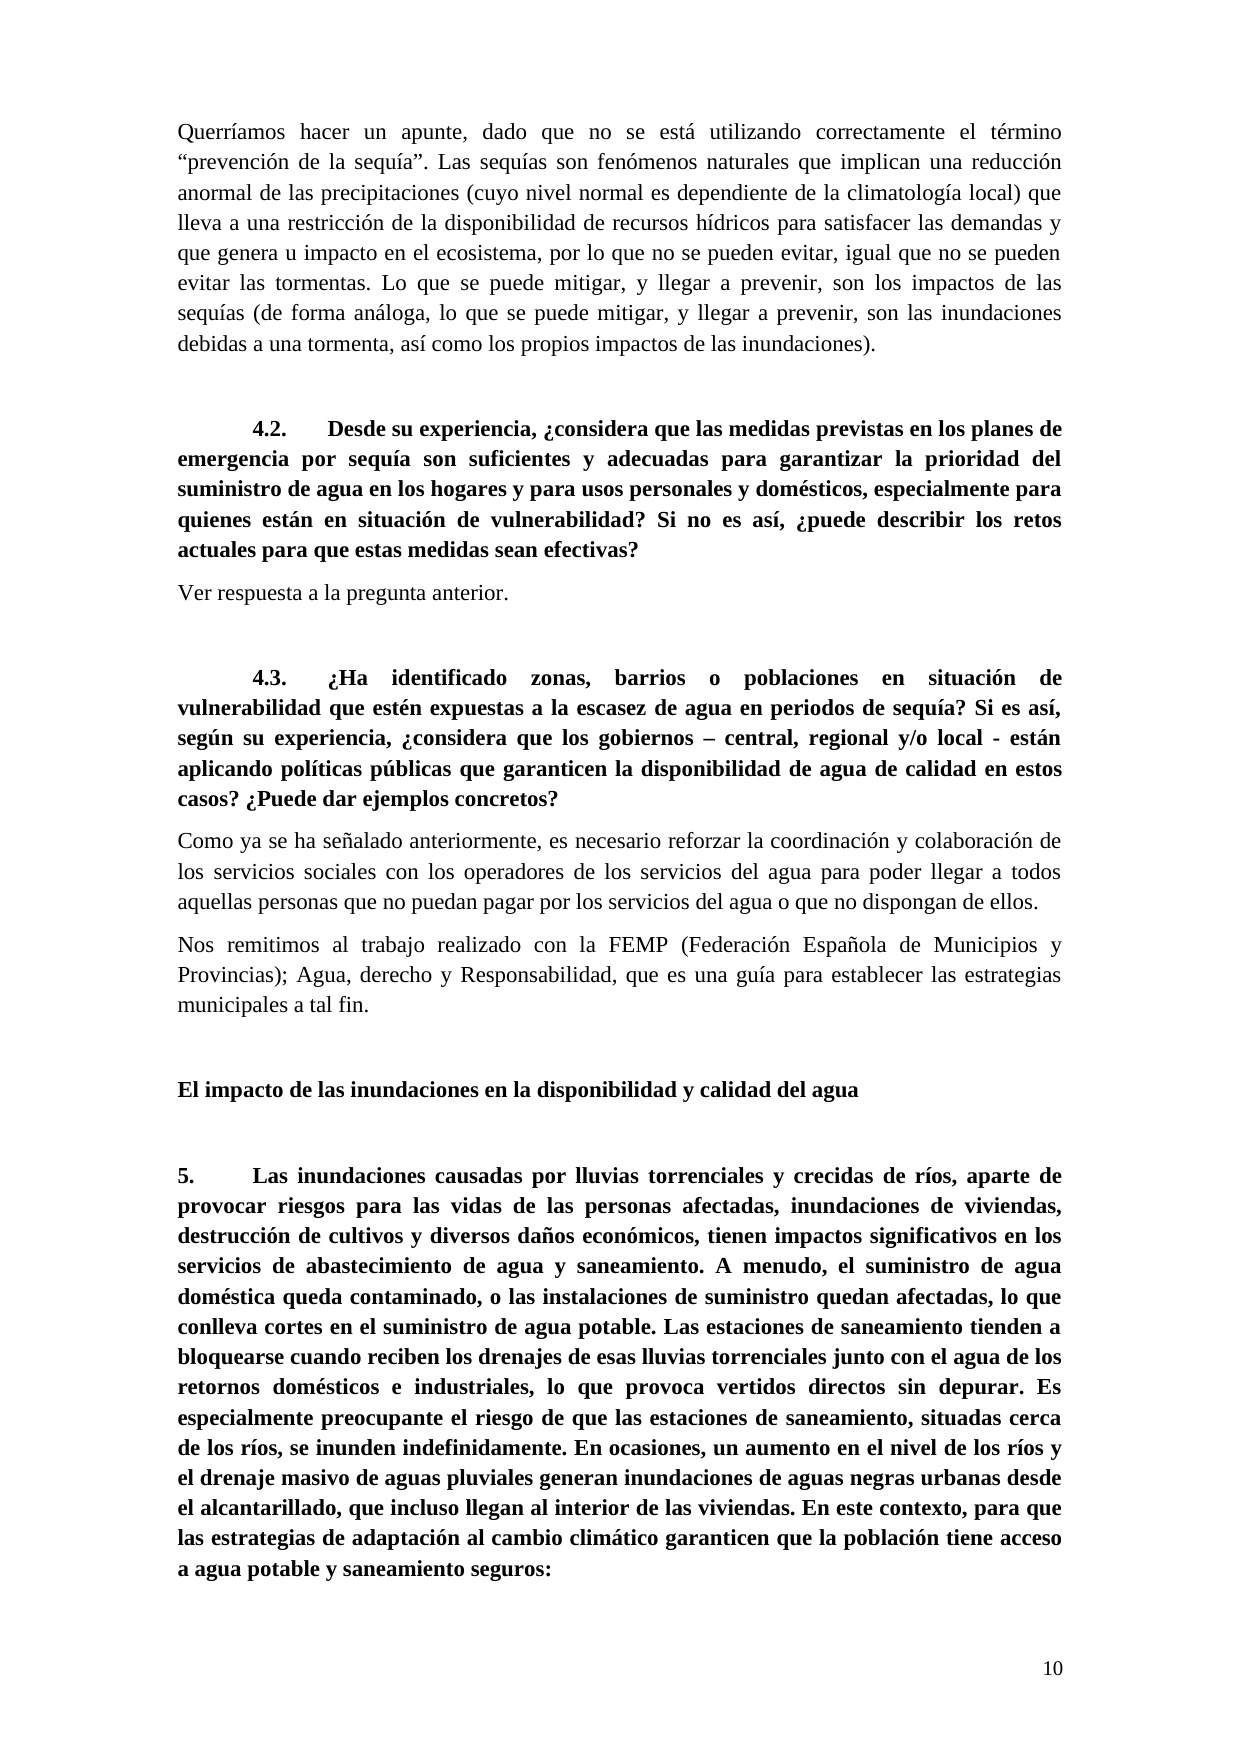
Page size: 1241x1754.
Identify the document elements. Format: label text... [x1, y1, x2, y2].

text Como ya se ha señalado anteriormente, es necesario reforzar la coordinación y colaboración de los servicios sociales con los operadores de los servicios del agua para poder llegar a todos aquellas personas que no puedan pagar por los servicios del agua o que no dispongan de ellos. [177, 827, 1063, 914]
text Nos remitimos al trabajo realizado con la FEMP (Federación Española de Municipios y Provincias); Agua, derecho y Responsabilidad, que es una guía para establecer las estrategias municipales a tal fin. [177, 931, 1063, 1017]
list 4.2. Desde su experiencia, ¿considera que las medidas previstas en los planes de emergencia por sequía son suficientes y adecuadas para garantizar la prioridad del suministro de agua en los hogares y para usos personales y domésticos, especialmente para quienes están en situación de vulnerabilidad? Si no es así, ¿puede describir los retos actuales para que estas medidas sean efectivas? [177, 415, 1063, 562]
text El impacto de las inundaciones en la disponibilidad y calidad del agua [177, 1076, 1063, 1103]
text Querríamos hacer un apunte, dado que no se está utilizando correctamente el término “prevención de la sequía”. Las sequías son fenómenos naturales que implican una reducción anormal de las precipitaciones (cuyo nivel normal es dependiente de la climatología local) que lleva a una restricción de la disponibilidad de recursos hídricos para satisfacer las demandas y que genera u impacto en el ecosistema, por lo que no se pueden evitar, igual que no se pueden evitar las tormentas. Lo que se puede mitigar, y llegar a prevenir, son los impactos de las sequías (de forma análoga, lo que se puede mitigar, y llegar a prevenir, son las inundaciones debidas a una tormenta, así como los propios impactos de las inundaciones). [177, 118, 1063, 356]
list 5. Las inundaciones causadas por lluvias torrenciales y crecidas de ríos, aparte de provocar riesgos para las vidas de las personas afectadas, inundaciones de viviendas, destrucción de cultivos y diversos daños económicos, tienen impactos significativos en los servicios de abastecimiento de agua y saneamiento. A menudo, el suministro de agua doméstica queda contaminado, o las instalaciones de suministro quedan afectadas, lo que conlleva cortes en el suministro de agua potable. Las estaciones de saneamiento tienden a bloquearse cuando reciben los drenajes de esas lluvias torrenciales junto con el agua de los retornos domésticos e industriales, lo que provoca vertidos directos sin depurar. Es especialmente preocupante el riesgo de que las estaciones de saneamiento, situadas cerca de los ríos, se inunden indefinidamente. En ocasiones, un aumento en el nivel de los ríos y el drenaje masivo de aguas pluviales generan inundaciones de aguas negras urbanas desde el alcantarillado, que incluso llegan al interior de las viviendas. En este contexto, para que las estrategias de adaptación al cambio climático garanticen que la población tiene acceso a agua potable y saneamiento seguros: [177, 1162, 1063, 1581]
text Ver respuesta a la pregunta anterior. [177, 578, 1063, 605]
list 4.3. ¿Ha identificado zonas, barrios o poblaciones en situación de vulnerabilidad que estén expuestas a la escasez de agua en periodos de sequía? Si es así, según su experiencia, ¿considera que los gobiernos – central, regional y/o local - están aplicando políticas públicas que garanticen la disponibilidad de agua de calidad en estos casos? ¿Puede dar ejemplos concretos? [177, 664, 1063, 811]
